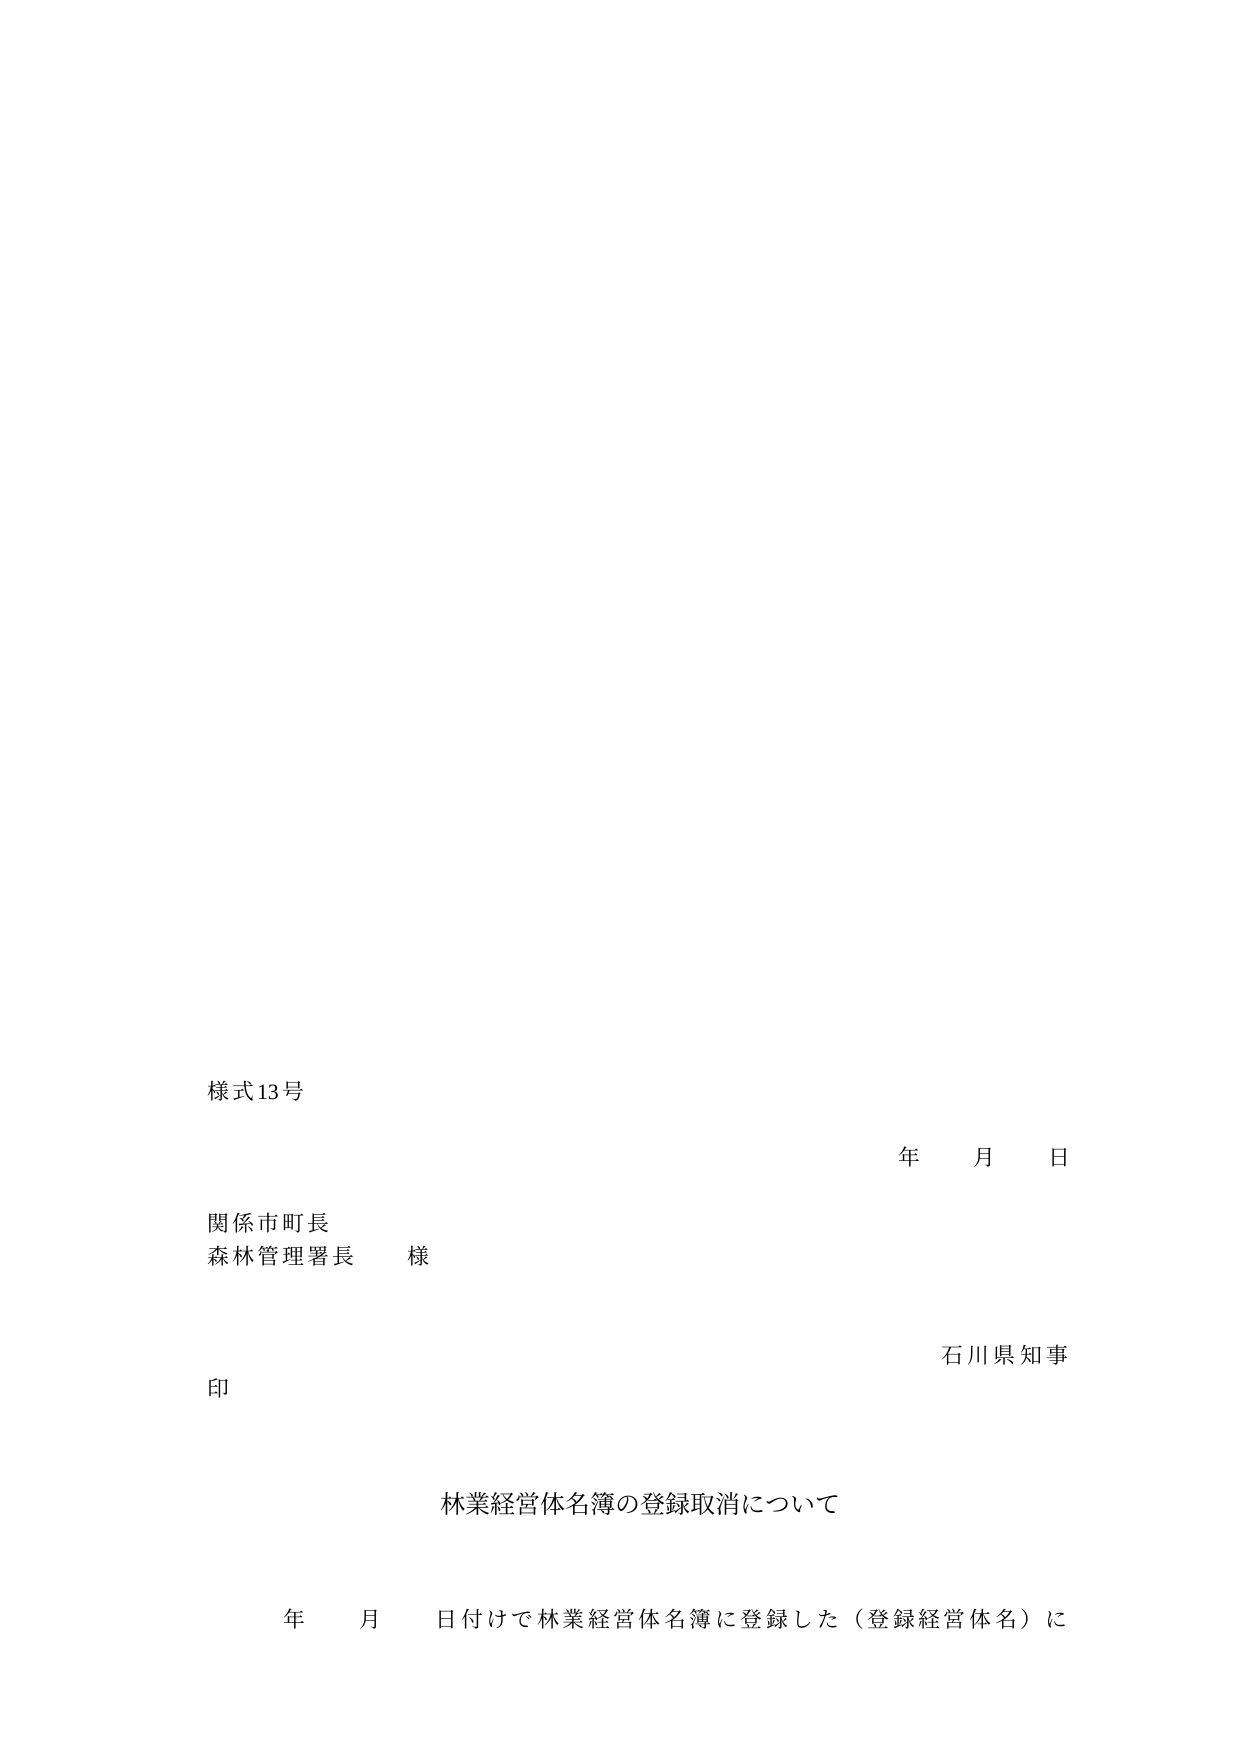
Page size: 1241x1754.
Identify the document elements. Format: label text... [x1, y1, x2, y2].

text 年 月 日 [191, 1139, 1073, 1172]
text 石川県知事 印 [191, 1337, 1073, 1403]
text 様式13号 [191, 1073, 1073, 1106]
text 林業経営体名簿の登録取消について [191, 1469, 1073, 1536]
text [191, 1602, 1073, 1635]
text 関係市町長 [191, 1205, 1073, 1238]
text 森林管理署長 様 [191, 1238, 1073, 1271]
